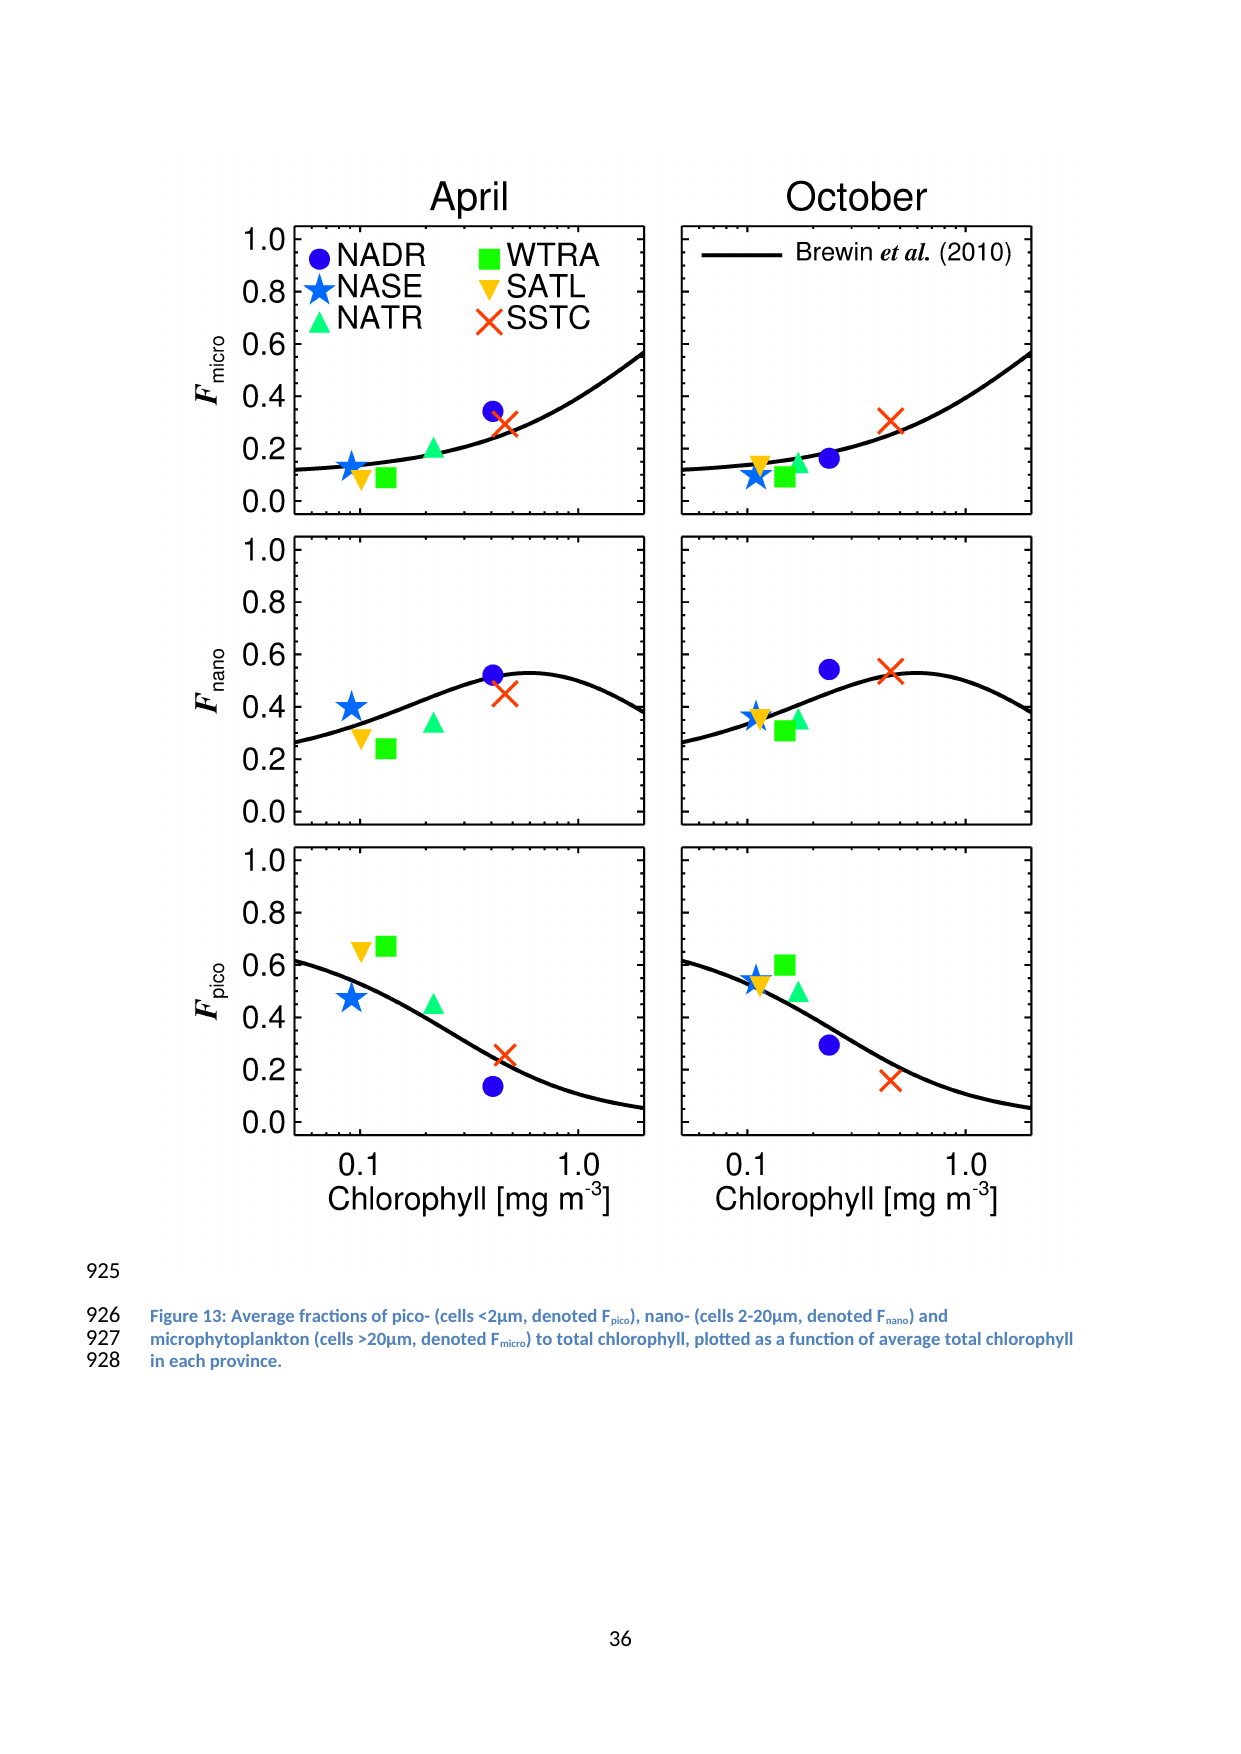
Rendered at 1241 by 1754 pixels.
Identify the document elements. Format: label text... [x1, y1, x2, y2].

picture [150, 150, 1091, 1279]
